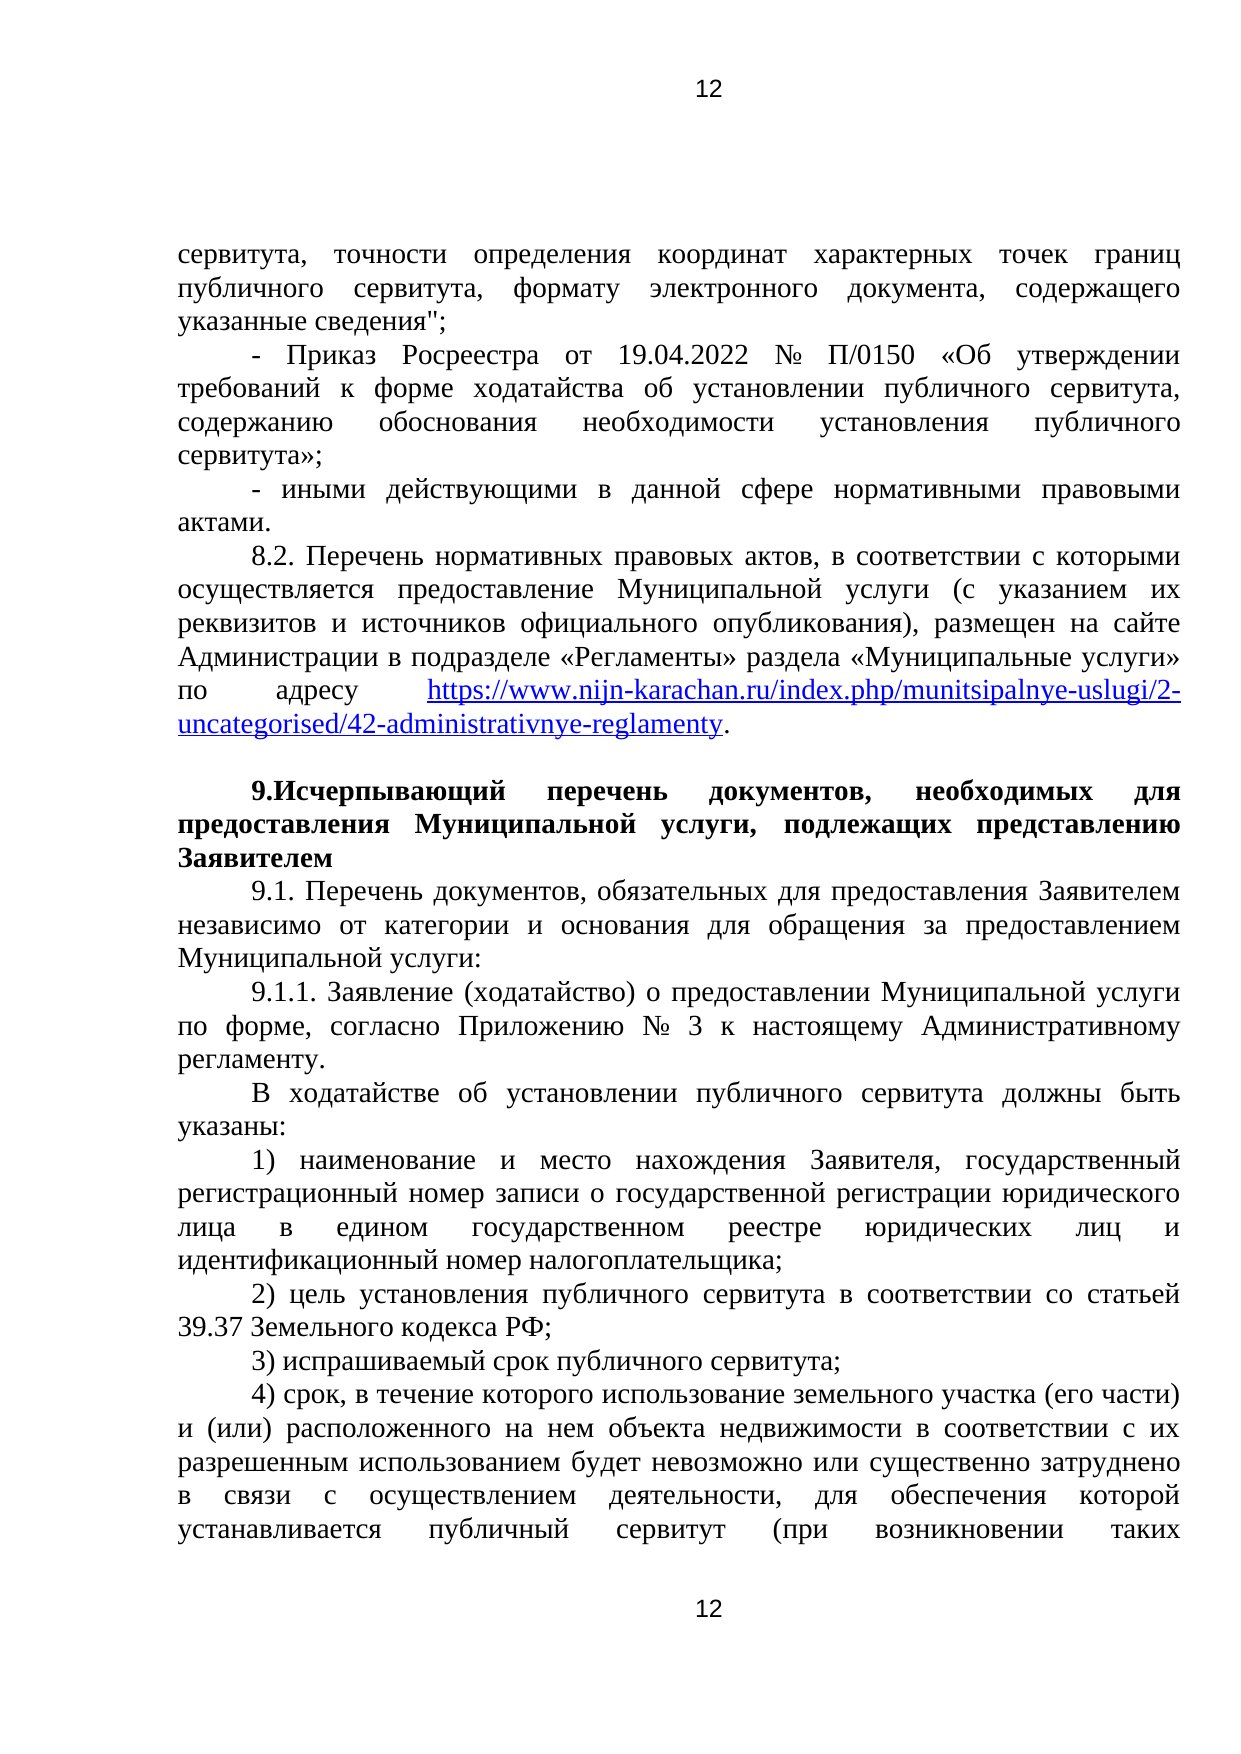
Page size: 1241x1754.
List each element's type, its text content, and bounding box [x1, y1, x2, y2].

text - Приказ Росреестра от 19.04.2022 № П/0150 «Об утверждении требований к форме ходатайства об установлении публичного сервитута, содержанию обоснования необходимости установления публичного сервитута»; [177, 337, 1181, 471]
text 1) наименование и место нахождения Заявителя, государственный регистрационный номер записи о государственной регистрации юридического лица в едином государственном реестре юридических лиц и идентификационный номер налогоплательщика; [177, 1142, 1181, 1276]
text 2) цель установления публичного сервитута в соответствии со статьей 39.37 Земельного кодекса РФ; [177, 1276, 1181, 1343]
text 3) испрашиваемый срок публичного сервитута; [177, 1343, 1181, 1377]
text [177, 236, 1181, 337]
text В ходатайстве об установлении публичного сервитута должны быть указаны: [177, 1075, 1181, 1142]
text - иными действующими в данной сфере нормативными правовыми актами. [177, 471, 1181, 538]
text 9.1. Перечень документов, обязательных для предоставления Заявителем независимо от категории и основания для обращения за предоставлением Муниципальной услуги: [177, 873, 1181, 974]
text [177, 1377, 1181, 1544]
text 9.1.1. Заявление (ходатайство) о предоставлении Муниципальной услуги по форме, согласно Приложению № 3 к настоящему Административному регламенту. [177, 974, 1181, 1075]
text 9.Исчерпывающий перечень документов, необходимых для предоставления Муниципальной услуги, подлежащих представлению Заявителем [177, 773, 1181, 873]
text 8.2. Перечень нормативных правовых актов, в соответствии с которыми осуществляется предоставление Муниципальной услуги (с указанием их реквизитов и источников официального опубликования), размещен на сайте Администрации в подразделе «Регламенты» раздела «Муниципальные услуги» по адресу https://www.nijn-karachan.ru/index.php/munitsipalnye-uslugi/2-uncategorised/42-administrativnye-reglamenty. [177, 538, 1181, 739]
